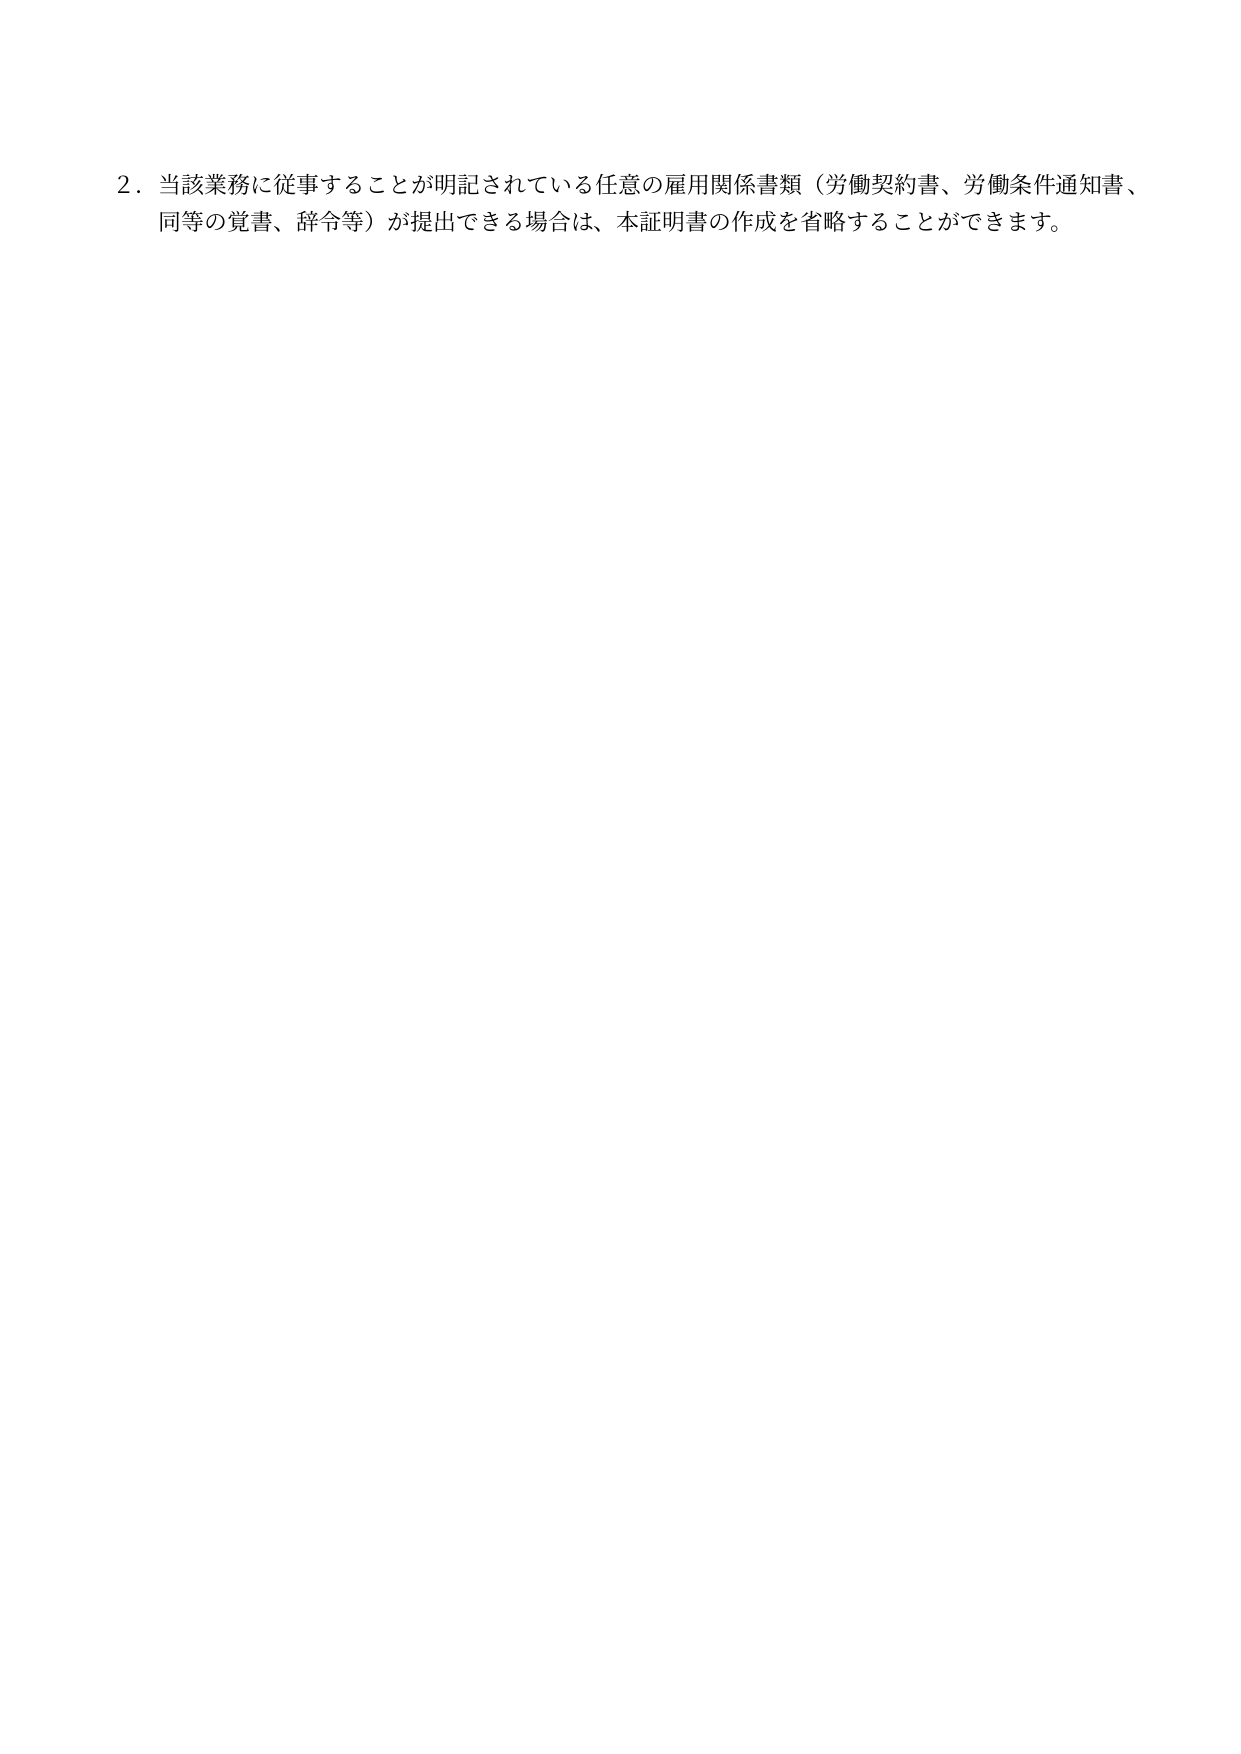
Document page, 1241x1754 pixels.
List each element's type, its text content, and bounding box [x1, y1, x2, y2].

text ２．当該業務に従事することが明記されている任意の雇用関係書類（労働契約書、労働条件通知書、同等の覚書、辞令等）が提出できる場合は、本証明書の作成を省略することができます。 [112, 164, 1128, 239]
